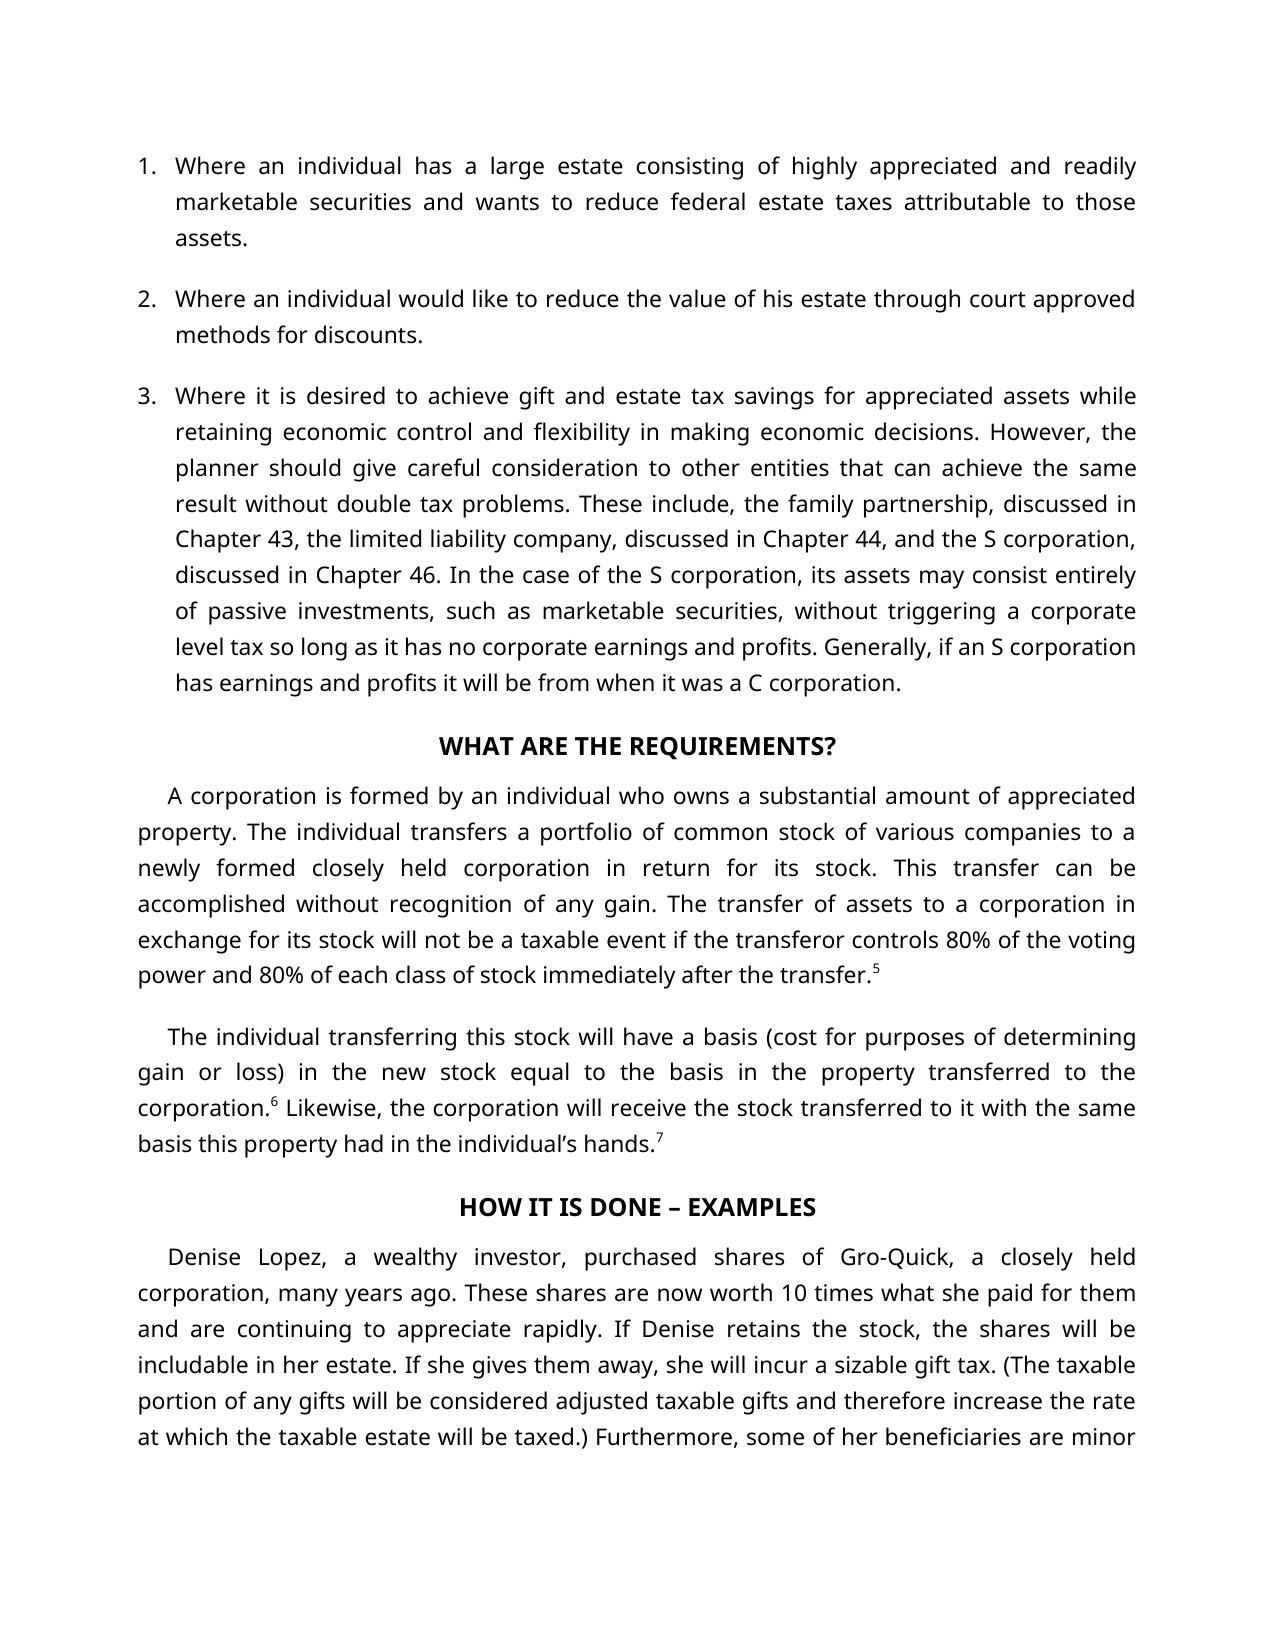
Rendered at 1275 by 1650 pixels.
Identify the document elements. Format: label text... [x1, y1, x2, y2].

text 1. Where an individual has a large estate consisting of highly appreciated and readily marketable securities and wants to reduce federal estate taxes attributable to those assets. [137, 150, 1138, 253]
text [137, 1241, 1138, 1452]
text 3. Where it is desired to achieve gift and estate tax savings for appreciated assets while retaining economic control and flexibility in making economic decisions. However, the planner should give careful consideration to other entities that can achieve the same result without double tax problems. These include, the family partnership, discussed in Chapter 43, the limited liability company, discussed in Chapter 44, and the S corporation, discussed in Chapter 46. In the case of the S corporation, its assets may consist entirely of passive investments, such as marketable securities, without triggering a corporate level tax so long as it has no corporate earnings and profits. Generally, if an S corporation has earnings and profits it will be from when it was a C corporation. [137, 380, 1138, 698]
text A corporation is formed by an individual who owns a substantial amount of appreciated property. The individual transfers a portfolio of common stock of various companies to a newly formed closely held corporation in return for its stock. This transfer can be accomplished without recognition of any gain. The transfer of assets to a corporation in exchange for its stock will not be a taxable event if the transferor controls 80% of the voting power and 80% of each class of stock immediately after the transfer. [137, 780, 1138, 991]
text HOW IT IS DONE – EXAMPLES [137, 1189, 1138, 1223]
text The individual transferring this stock will have a basis (cost for purposes of determining gain or loss) in the new stock equal to the basis in the property transferred to the corporation. Likewise, the corporation will receive the stock transferred to it with the same basis this property had in the individual’s hands. [137, 1020, 1138, 1159]
text 2. Where an individual would like to reduce the value of his estate through court approved methods for discounts. [137, 283, 1138, 350]
text WHAT ARE THE REQUIREMENTS? [137, 728, 1138, 762]
